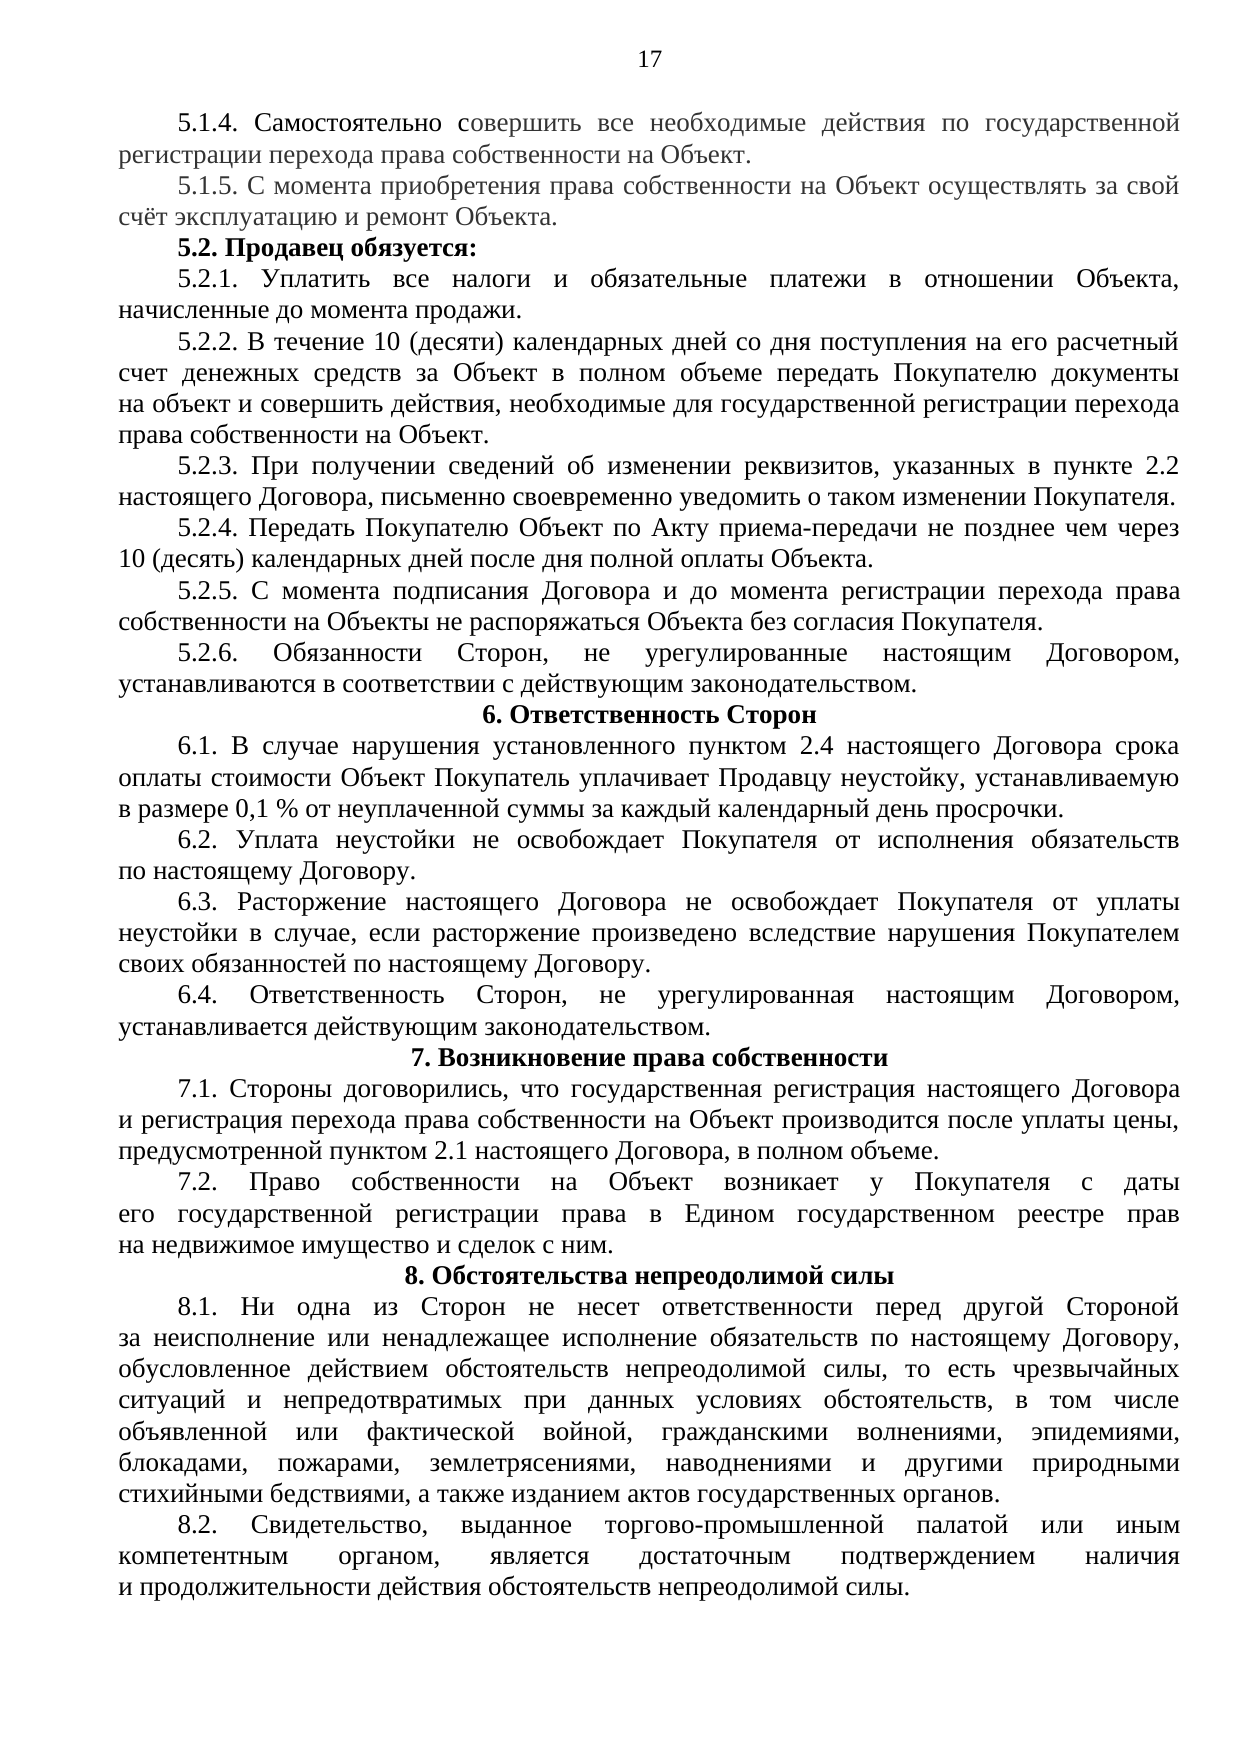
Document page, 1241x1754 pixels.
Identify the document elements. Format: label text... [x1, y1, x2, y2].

text 8. Обстоятельства непреодолимой силы [118, 1259, 1181, 1290]
text 5.2.1. Уплатить все налоги и обязательные платежи в отношении Объекта, начисленные до момента продажи. [118, 262, 1181, 324]
text 5.1.5. С момента приобретения права собственности на Объект осуществлять за свой счёт эксплуатацию и ремонт Объекта. [118, 169, 1181, 231]
text 7.1. Стороны договорились, что государственная регистрация настоящего Договора и регистрация перехода права собственности на Объект производится после уплаты цены, предусмотренной пунктом 2.1 настоящего Договора, в полном объеме. [118, 1072, 1181, 1166]
text 5.2.5. С момента подписания Договора и до момента регистрации перехода права собственности на Объекты не распоряжаться Объекта без согласия Покупателя. [118, 574, 1181, 636]
text 7.2. Право собственности на Объект возникает у Покупателя с даты его государственной регистрации права в Едином государственном реестре прав на недвижимое имущество и сделок с ним. [118, 1166, 1181, 1259]
text 6.2. Уплата неустойки не освобождает Покупателя от исполнения обязательств по настоящему Договору. [118, 823, 1181, 885]
text 6.1. В случае нарушения установленного пунктом 2.4 настоящего Договора срока оплаты стоимости Объект Покупатель уплачивает Продавцу неустойку, устанавливаемую в размере 0,1 % от неуплаченной суммы за каждый календарный день просрочки. [118, 729, 1181, 823]
text 5.2.6. Обязанности Сторон, не урегулированные настоящим Договором, устанавливаются в соответствии с действующим законодательством. [118, 636, 1181, 698]
text 5.2.2. В течение 10 (десяти) календарных дней со дня поступления на его расчетный счет денежных средств за Объект в полном объеме передать Покупателю документы на объект и совершить действия, необходимые для государственной регистрации перехода права собственности на Объект. [118, 324, 1181, 449]
text 5.2.4. Передать Покупателю Объект по Акту приема-передачи не позднее чем через 10 (десять) календарных дней после дня полной оплаты Объекта. [118, 511, 1181, 574]
text 7. Возникновение права собственности [118, 1041, 1181, 1072]
text 5.2. Продавец обязуется: [177, 231, 1181, 262]
text 6. Ответственность Сторон [118, 698, 1181, 729]
text 8.1. Ни одна из Сторон не несет ответственности перед другой Стороной за неисполнение или ненадлежащее исполнение обязательств по настоящему Договору, обусловленное действием обстоятельств непреодолимой силы, то есть чрезвычайных ситуаций и непредотвратимых при данных условиях обстоятельств, в том числе объявленной или фактической войной, гражданскими волнениями, эпидемиями, блокадами, пожарами, землетрясениями, наводнениями и другими природными стихийными бедствиями, а также изданием актов государственных органов. [118, 1290, 1181, 1508]
text 6.3. Расторжение настоящего Договора не освобождает Покупателя от уплаты неустойки в случае, если расторжение произведено вследствие нарушения Покупателем своих обязанностей по настоящему Договору. [118, 885, 1181, 979]
text 5.1.4. Самостоятельно совершить все необходимые действия по государственной регистрации перехода права собственности на Объект. [118, 107, 1181, 169]
text 6.4. Ответственность Сторон, не урегулированная настоящим Договором, устанавливается действующим законодательством. [118, 979, 1181, 1041]
text 8.2. Свидетельство, выданное торгово-промышленной палатой или иным компетентным органом, является достаточным подтверждением наличия и продолжительности действия обстоятельств непреодолимой силы. [118, 1508, 1181, 1602]
text 5.2.3. При получении сведений об изменении реквизитов, указанных в пункте 2.2 настоящего Договора, письменно своевременно уведомить о таком изменении Покупателя. [118, 449, 1181, 511]
